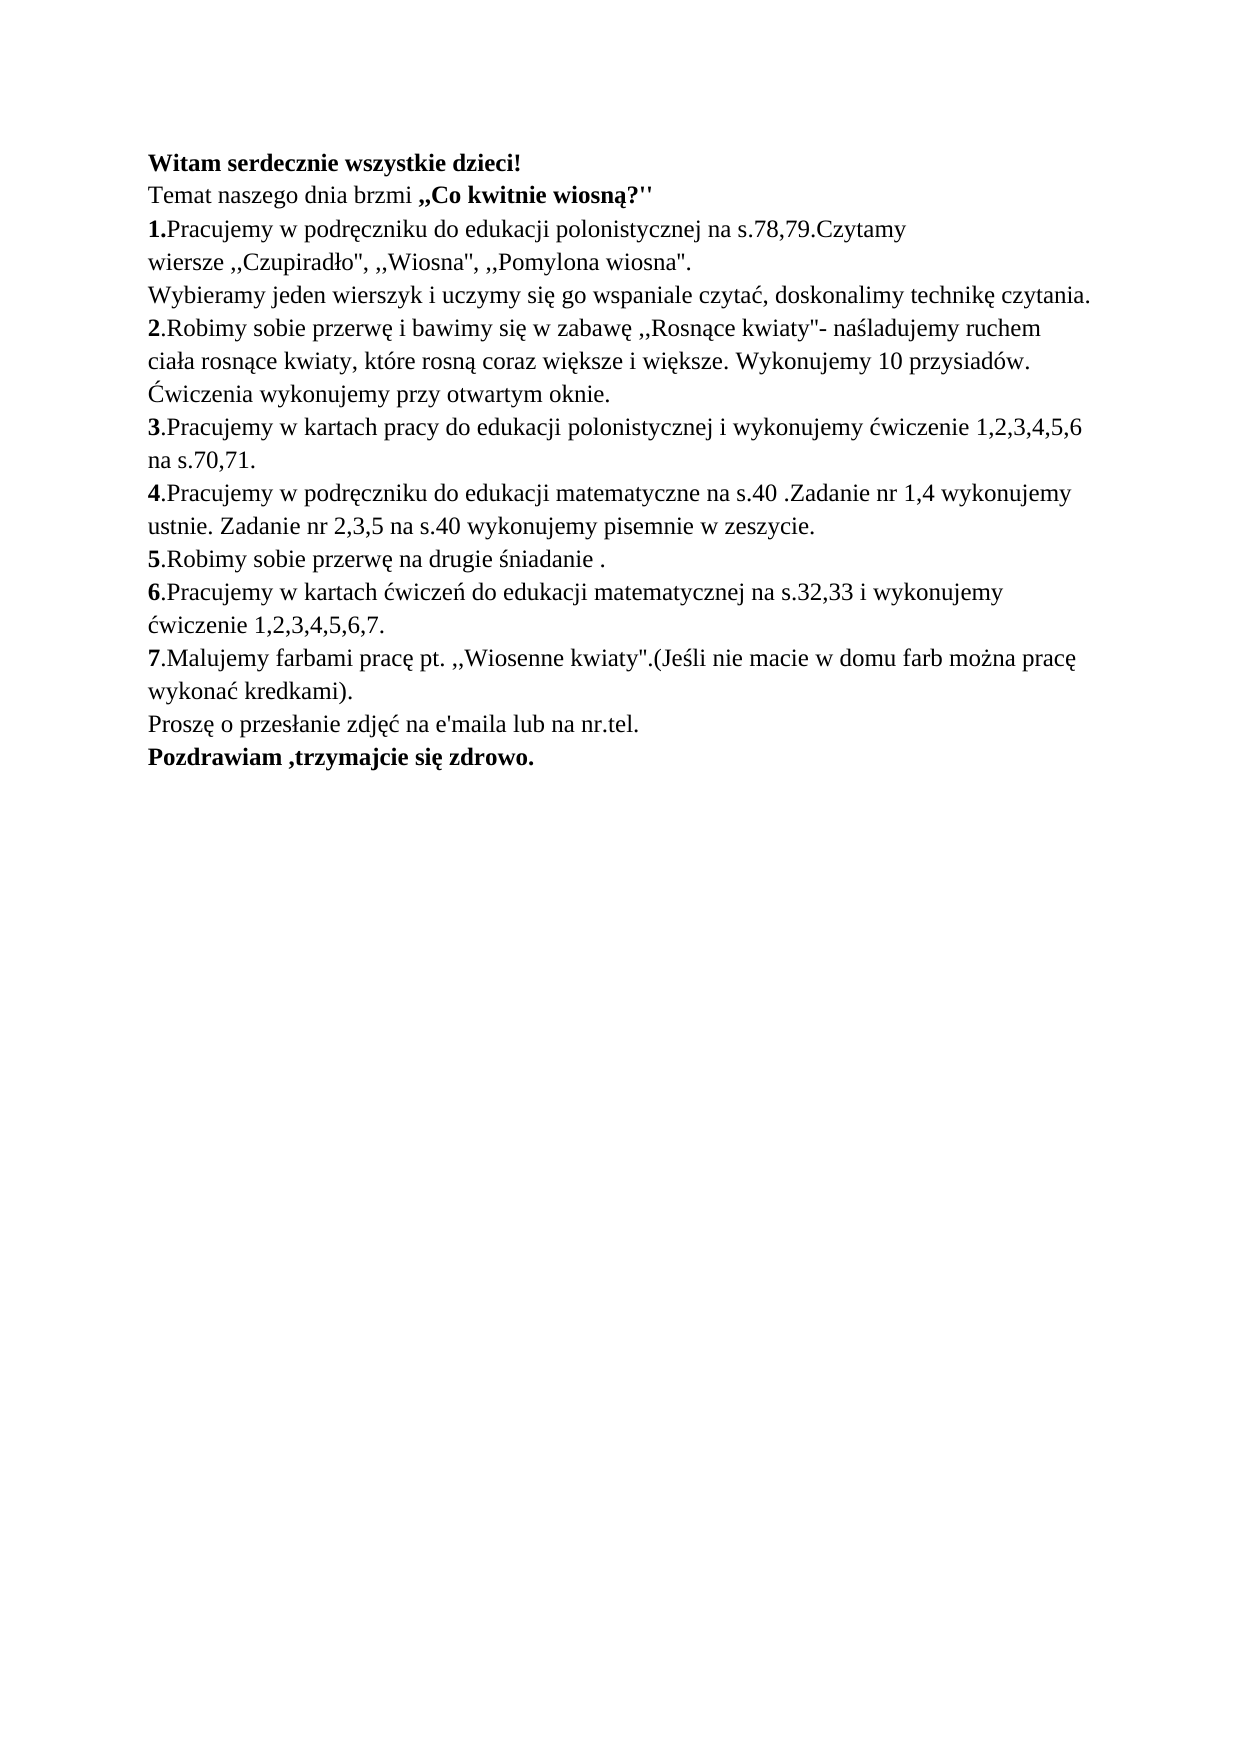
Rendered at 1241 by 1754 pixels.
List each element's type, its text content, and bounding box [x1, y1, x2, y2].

text Witam serdecznie wszystkie dzieci! Temat naszego dnia brzmi ,,Co kwitnie wiosną?'' 1.Pracujemy w podręczniku do edukacji polonistycznej na s.78,79.Czytamy wiersze ,,Czupiradło'', ,,Wiosna'', ,,Pomylona wiosna''. Wybieramy jeden wierszyk i uczymy się go wspaniale czytać, doskonalimy technikę czytania. 2.Robimy sobie przerwę i bawimy się w zabawę ,,Rosnące kwiaty''- naśladujemy ruchem ciała rosnące kwiaty, które rosną coraz większe i większe. Wykonujemy 10 przysiadów. Ćwiczenia wykonujemy przy otwartym oknie. 3.Pracujemy w kartach pracy do edukacji polonistycznej i wykonujemy ćwiczenie 1,2,3,4,5,6 na s.70,71. 4.Pracujemy w podręczniku do edukacji matematyczne na s.40 .Zadanie nr 1,4 wykonujemy ustnie. Zadanie nr 2,3,5 na s.40 wykonujemy pisemnie w zeszycie. 5.Robimy sobie przerwę na drugie śniadanie . 6.Pracujemy w kartach ćwiczeń do edukacji matematycznej na s.32,33 i wykonujemy ćwiczenie 1,2,3,4,5,6,7. 7.Malujemy farbami pracę pt. ,,Wiosenne kwiaty''.(Jeśli nie macie w domu farb można pracę wykonać kredkami). Proszę o przesłanie zdjęć na e'maila lub na nr.tel. Pozdrawiam ,trzymajcie się zdrowo. [148, 148, 1093, 771]
